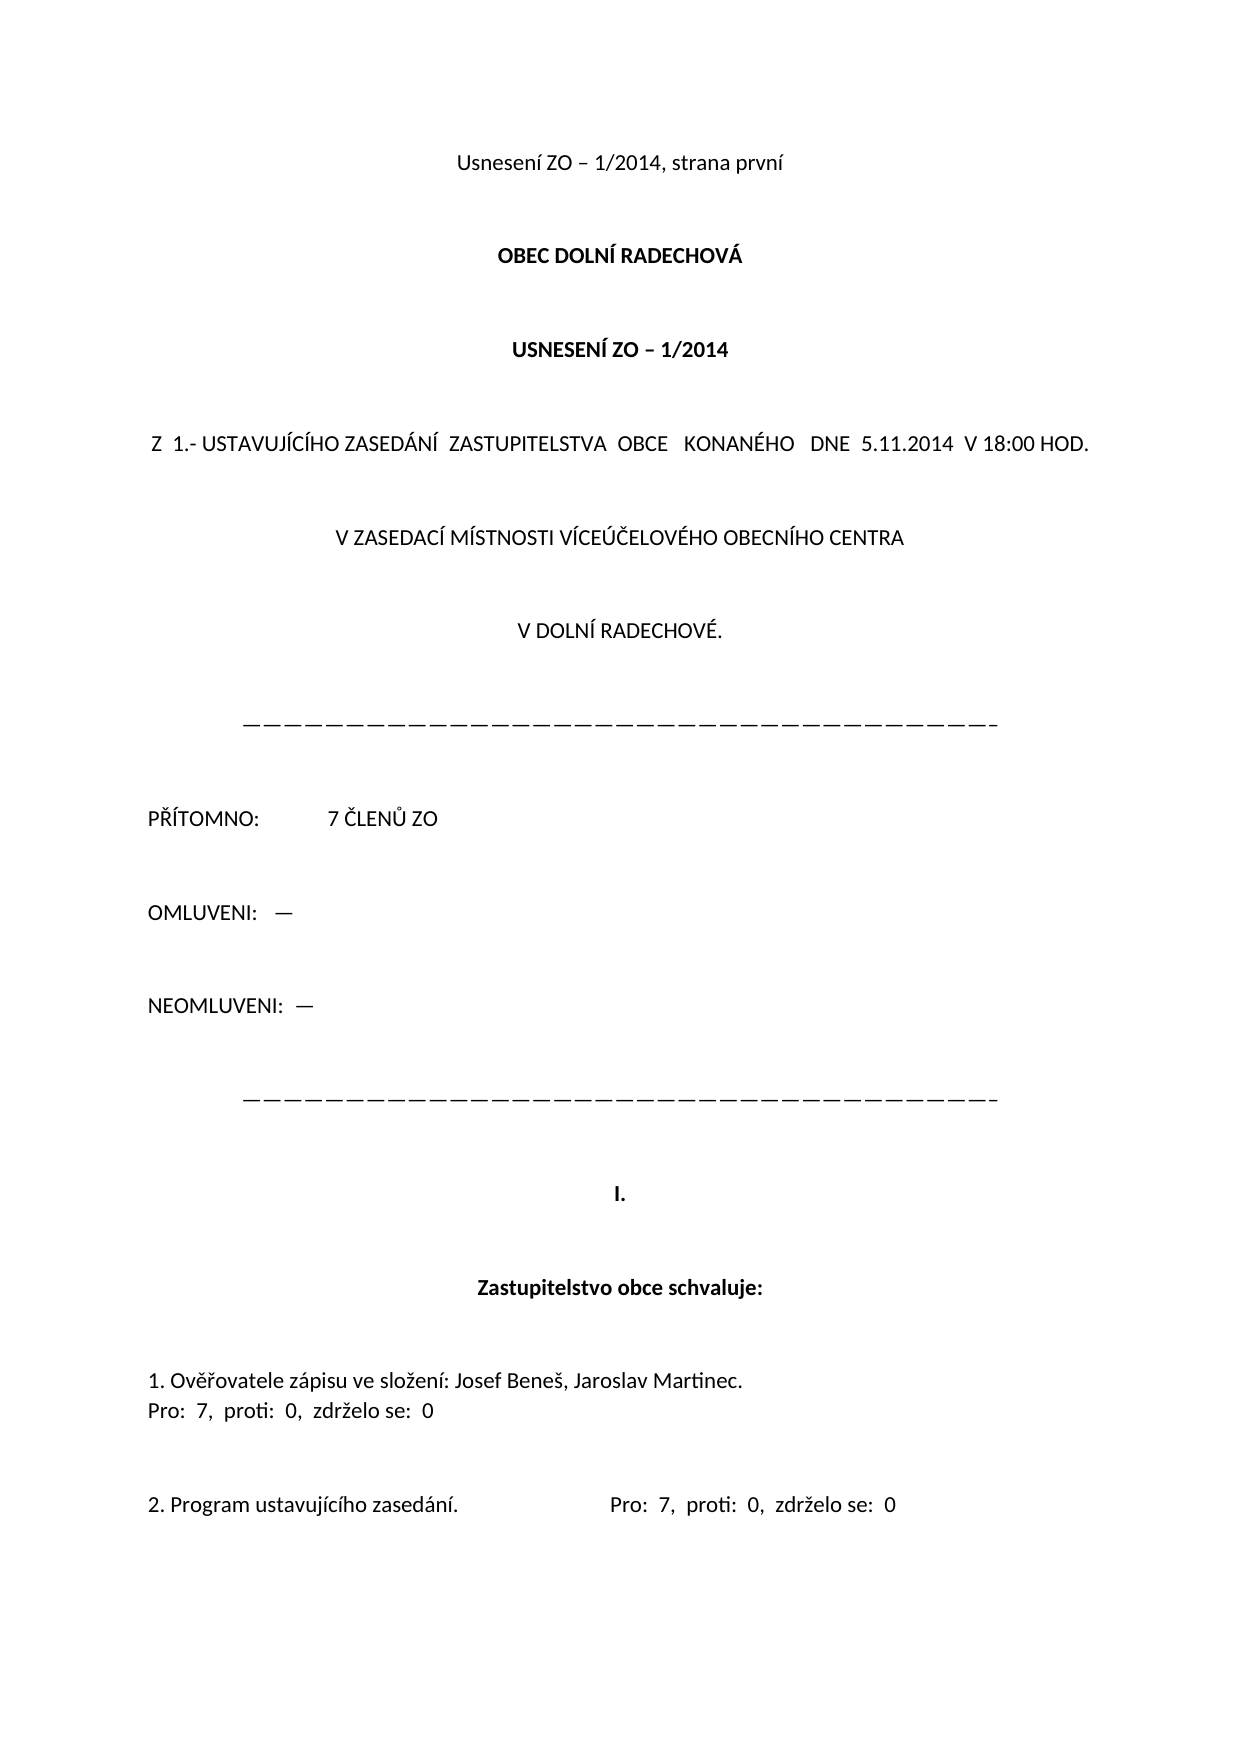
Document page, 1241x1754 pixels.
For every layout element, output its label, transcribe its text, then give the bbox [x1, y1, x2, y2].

text 1. Ověřovatele zápisu ve složení: Josef Beneš, Jaroslav Martinec. Pro: 7, proti: 0, zdrželo se: 0 [148, 1366, 1093, 1424]
text Usnesení ZO – 1/2014, strana první [148, 148, 1093, 176]
text ————————————————————————————————————– [148, 710, 1093, 738]
text PŘÍTOMNO: 7 ČLENŮ ZO [148, 804, 1093, 832]
text OMLUVENI: — [148, 898, 1093, 926]
text NEOMLUVENI: — [148, 991, 1093, 1019]
text 2. Program ustavujícího zasedání. Pro: 7, proti: 0, zdrželo se: 0 [148, 1490, 1093, 1518]
text V ZASEDACÍ MÍSTNOSTI VÍCEÚČELOVÉHO OBECNÍHO CENTRA [148, 523, 1093, 551]
text Z 1.- USTAVUJÍCÍHO ZASEDÁNÍ ZASTUPITELSTVA OBCE KONANÉHO DNE 5.11.2014 V 18:00 HOD. [148, 429, 1093, 457]
text Zastupitelstvo obce schvaluje: [148, 1273, 1093, 1301]
text OBEC DOLNÍ RADECHOVÁ [148, 241, 1093, 269]
text USNESENÍ ZO – 1/2014 [148, 335, 1093, 363]
text V DOLNÍ RADECHOVÉ. [148, 616, 1093, 644]
text ————————————————————————————————————– [148, 1085, 1093, 1113]
text I. [148, 1179, 1093, 1207]
